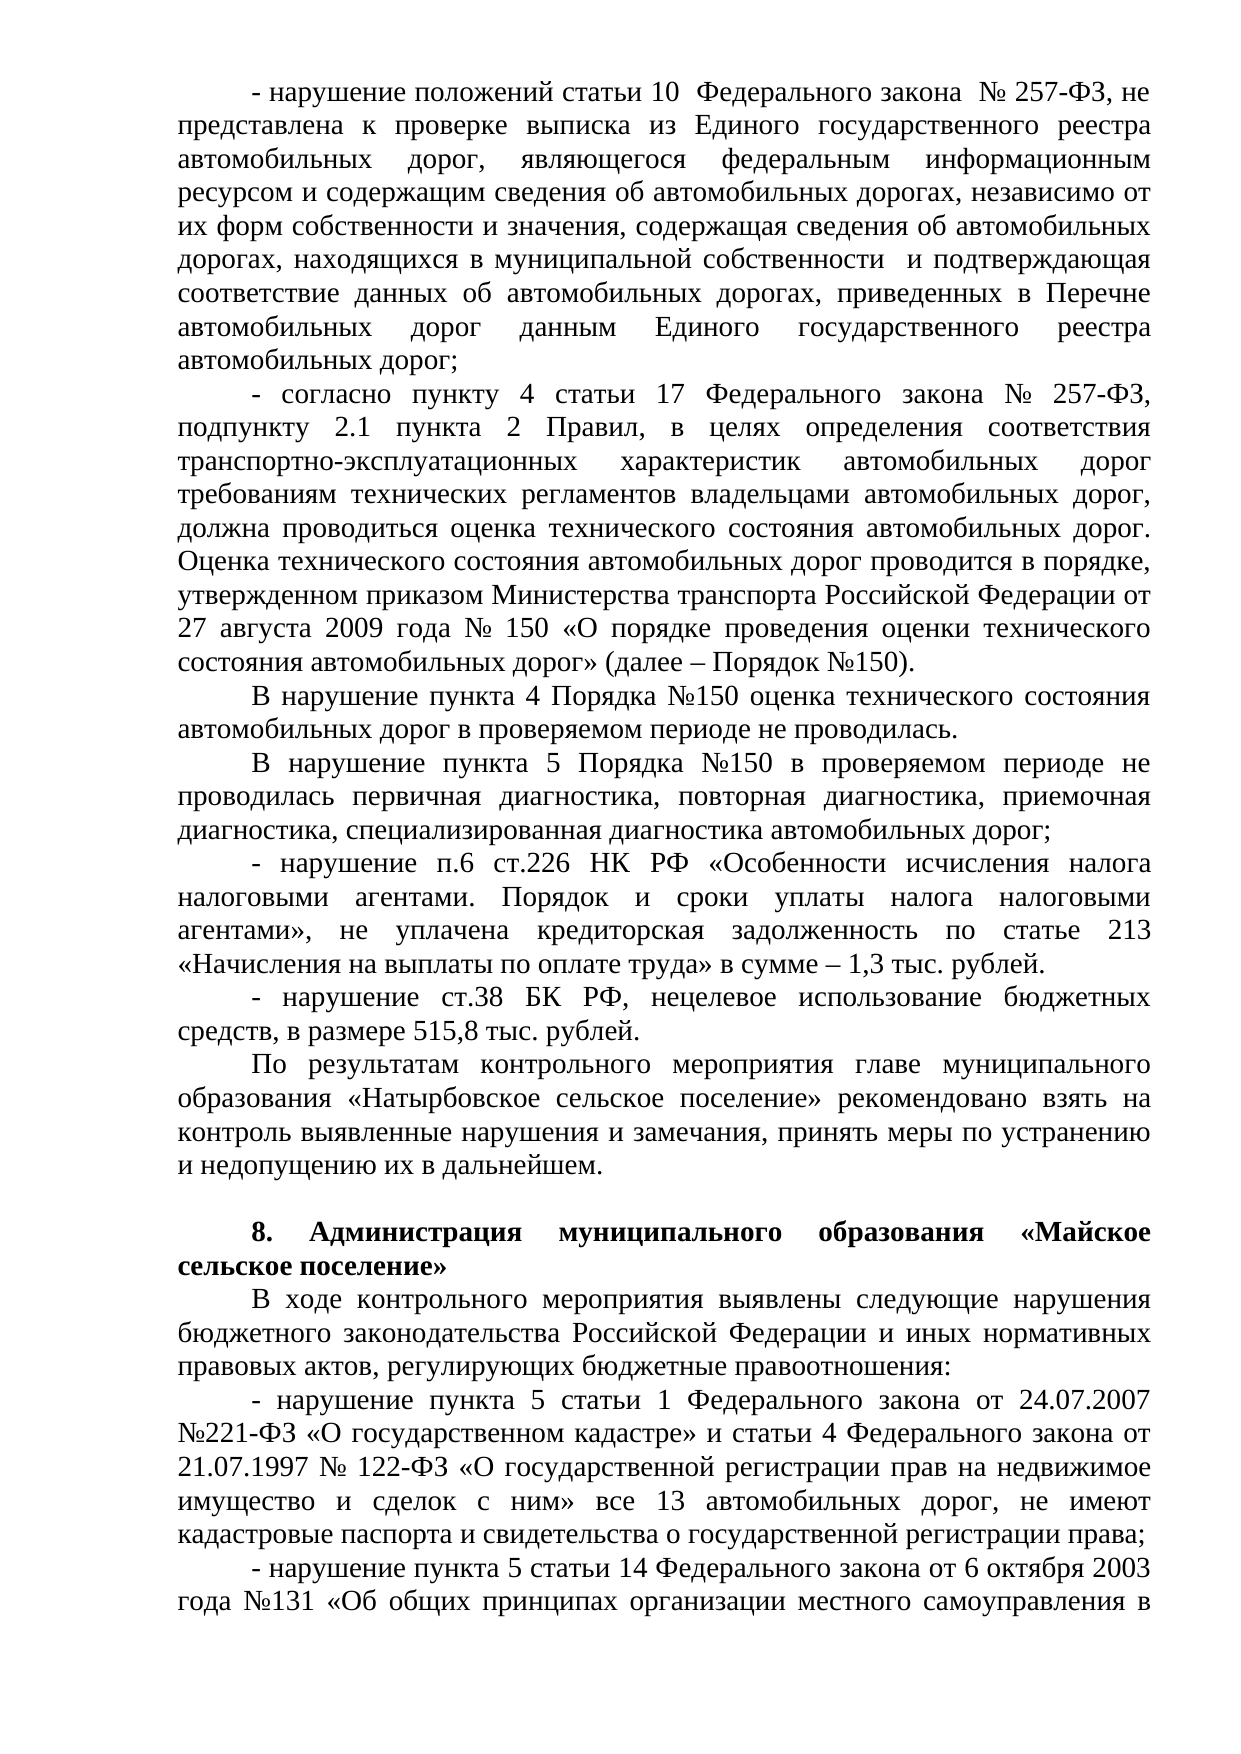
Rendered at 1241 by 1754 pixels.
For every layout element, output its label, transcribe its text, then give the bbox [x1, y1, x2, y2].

text - нарушение п.6 ст.226 НК РФ «Особенности исчисления налога налоговыми агентами. Порядок и сроки уплаты налога налоговыми агентами», не уплачена кредиторская задолженность по статье 213 «Начисления на выплаты по оплате труда» в сумме – 1,3 тыс. рублей. [177, 845, 1152, 979]
text - нарушение ст.38 БК РФ, нецелевое использование бюджетных средств, в размере 515,8 тыс. рублей. [177, 979, 1152, 1047]
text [177, 1550, 1152, 1617]
text - нарушение положений статьи 10 Федерального закона № 257-ФЗ, не представлена к проверке выписка из Единого государственного реестра автомобильных дорог, являющегося федеральным информационным ресурсом и содержащим сведения об автомобильных дорогах, независимо от их форм собственности и значения, содержащая сведения об автомобильных дорогах, находящихся в муниципальной собственности и подтверждающая соответствие данных об автомобильных дорогах, приведенных в Перечне автомобильных дорог данным Единого государственного реестра автомобильных дорог; [177, 74, 1152, 376]
text В нарушение пункта 5 Порядка №150 в проверяемом периоде не проводилась первичная диагностика, повторная диагностика, приемочная диагностика, специализированная диагностика автомобильных дорог; [177, 745, 1152, 845]
text В нарушение пункта 4 Порядка №150 оценка технического состояния автомобильных дорог в проверяемом периоде не проводилась. [177, 678, 1152, 745]
text - нарушение пункта 5 статьи 1 Федерального закона от 24.07.2007 №221-ФЗ «О государственном кадастре» и статьи 4 Федерального закона от 21.07.1997 № 122-ФЗ «О государственной регистрации прав на недвижимое имущество и сделок с ним» все 13 автомобильных дорог, не имеют кадастровые паспорта и свидетельства о государственной регистрации права; [177, 1382, 1152, 1550]
text По результатам контрольного мероприятия главе муниципального образования «Натырбовское сельское поселение» рекомендовано взять на контроль выявленные нарушения и замечания, принять меры по устранению и недопущению их в дальнейшем. [177, 1047, 1152, 1181]
text В ходе контрольного мероприятия выявлены следующие нарушения бюджетного законодательства Российской Федерации и иных нормативных правовых актов, регулирующих бюджетные правоотношения: [177, 1281, 1152, 1382]
list 8. Администрация муниципального образования «Майское сельское поселение» [177, 1214, 1152, 1281]
text - согласно пункту 4 статьи 17 Федерального закона № 257-ФЗ, подпункту 2.1 пункта 2 Правил, в целях определения соответствия транспортно-эксплуатационных характеристик автомобильных дорог требованиям технических регламентов владельцами автомобильных дорог, должна проводиться оценка технического состояния автомобильных дорог. Оценка технического состояния автомобильных дорог проводится в порядке, утвержденном приказом Министерства транспорта Российской Федерации от 27 августа 2009 года № 150 «О порядке проведения оценки технического состояния автомобильных дорог» (далее – Порядок №150). [177, 376, 1152, 678]
